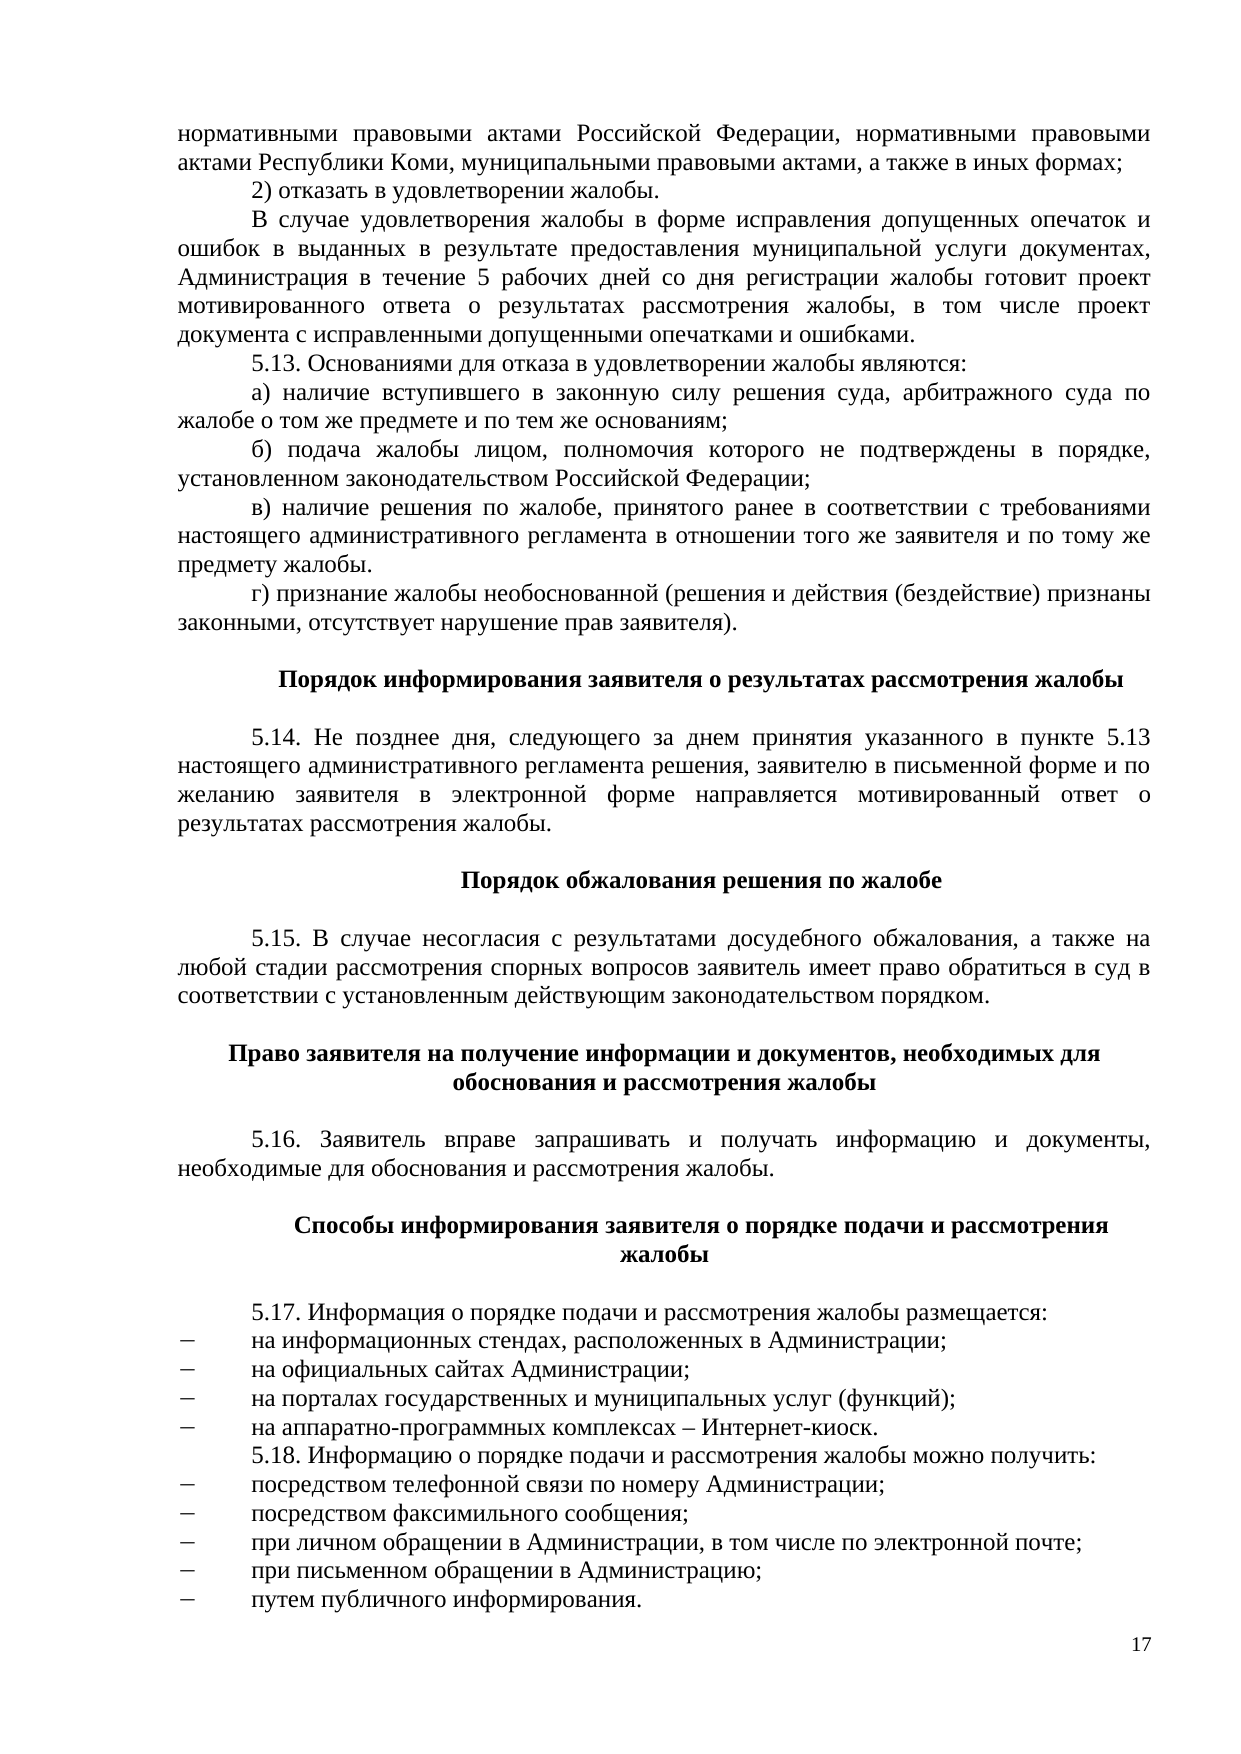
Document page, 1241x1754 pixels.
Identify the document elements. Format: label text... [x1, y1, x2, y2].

text Способы информирования заявителя о порядке подачи и рассмотрения жалобы [177, 1211, 1152, 1268]
text 2) отказать в удовлетворении жалобы. [177, 176, 1152, 204]
text 5.16. Заявитель вправе запрашивать и получать информацию и документы, необходимые для обоснования и рассмотрения жалобы. [177, 1124, 1152, 1182]
text Порядок обжалования решения по жалобе [177, 866, 1152, 894]
text 5.14. Не позднее дня, следующего за днем принятия указанного в пункте 5.13 настоящего административного регламента решения, заявителю в письменной форме и по желанию заявителя в электронной форме направляется мотивированный ответ о результатах рассмотрения жалобы. [177, 722, 1152, 837]
list при личном обращении в Администрации, в том числе по электронной почте; [177, 1527, 1152, 1556]
list на официальных сайтах Администрации; [177, 1354, 1152, 1383]
text г) признание жалобы необоснованной (решения и действия (бездействие) признаны законными, отсутствует нарушение прав заявителя). [177, 578, 1152, 636]
list на аппаратно-программных комплексах – Интернет-киоск. [177, 1412, 1152, 1441]
list на информационных стендах, расположенных в Администрации; [177, 1326, 1152, 1354]
text в) наличие решения по жалобе, принятого ранее в соответствии с требованиями настоящего административного регламента в отношении того же заявителя и по тому же предмету жалобы. [177, 492, 1152, 578]
text 5.13. Основаниями для отказа в удовлетворении жалобы являются: [177, 348, 1152, 377]
text 5.17. Информация о порядке подачи и рассмотрения жалобы размещается: [177, 1297, 1152, 1326]
list при письменном обращении в Администрацию; [177, 1556, 1152, 1584]
text Порядок информирования заявителя о результатах рассмотрения жалобы [177, 664, 1152, 693]
text б) подача жалобы лицом, полномочия которого не подтверждены в порядке, установленном законодательством Российской Федерации; [177, 434, 1152, 492]
text Право заявителя на получение информации и документов, необходимых для обоснования и рассмотрения жалобы [177, 1038, 1152, 1096]
list путем публичного информирования. [177, 1584, 1152, 1613]
text 5.18. Информацию о порядке подачи и рассмотрения жалобы можно получить: [177, 1441, 1152, 1469]
list на порталах государственных и муниципальных услуг (функций); [177, 1383, 1152, 1412]
text 5.15. В случае несогласия с результатами досудебного обжалования, а также на любой стадии рассмотрения спорных вопросов заявитель имеет право обратиться в суд в соответствии с установленным действующим законодательством порядком. [177, 923, 1152, 1009]
text В случае удовлетворения жалобы в форме исправления допущенных опечаток и ошибок в выданных в результате предоставления муниципальной услуги документах, Администрация в течение 5 рабочих дней со дня регистрации жалобы готовит проект мотивированного ответа о результатах рассмотрения жалобы, в том числе проект документа с исправленными допущенными опечатками и ошибками. [177, 204, 1152, 348]
list посредством факсимильного сообщения; [177, 1498, 1152, 1527]
list посредством телефонной связи по номеру Администрации; [177, 1469, 1152, 1498]
text а) наличие вступившего в законную силу решения суда, арбитражного суда по жалобе о том же предмете и по тем же основаниям; [177, 377, 1152, 434]
